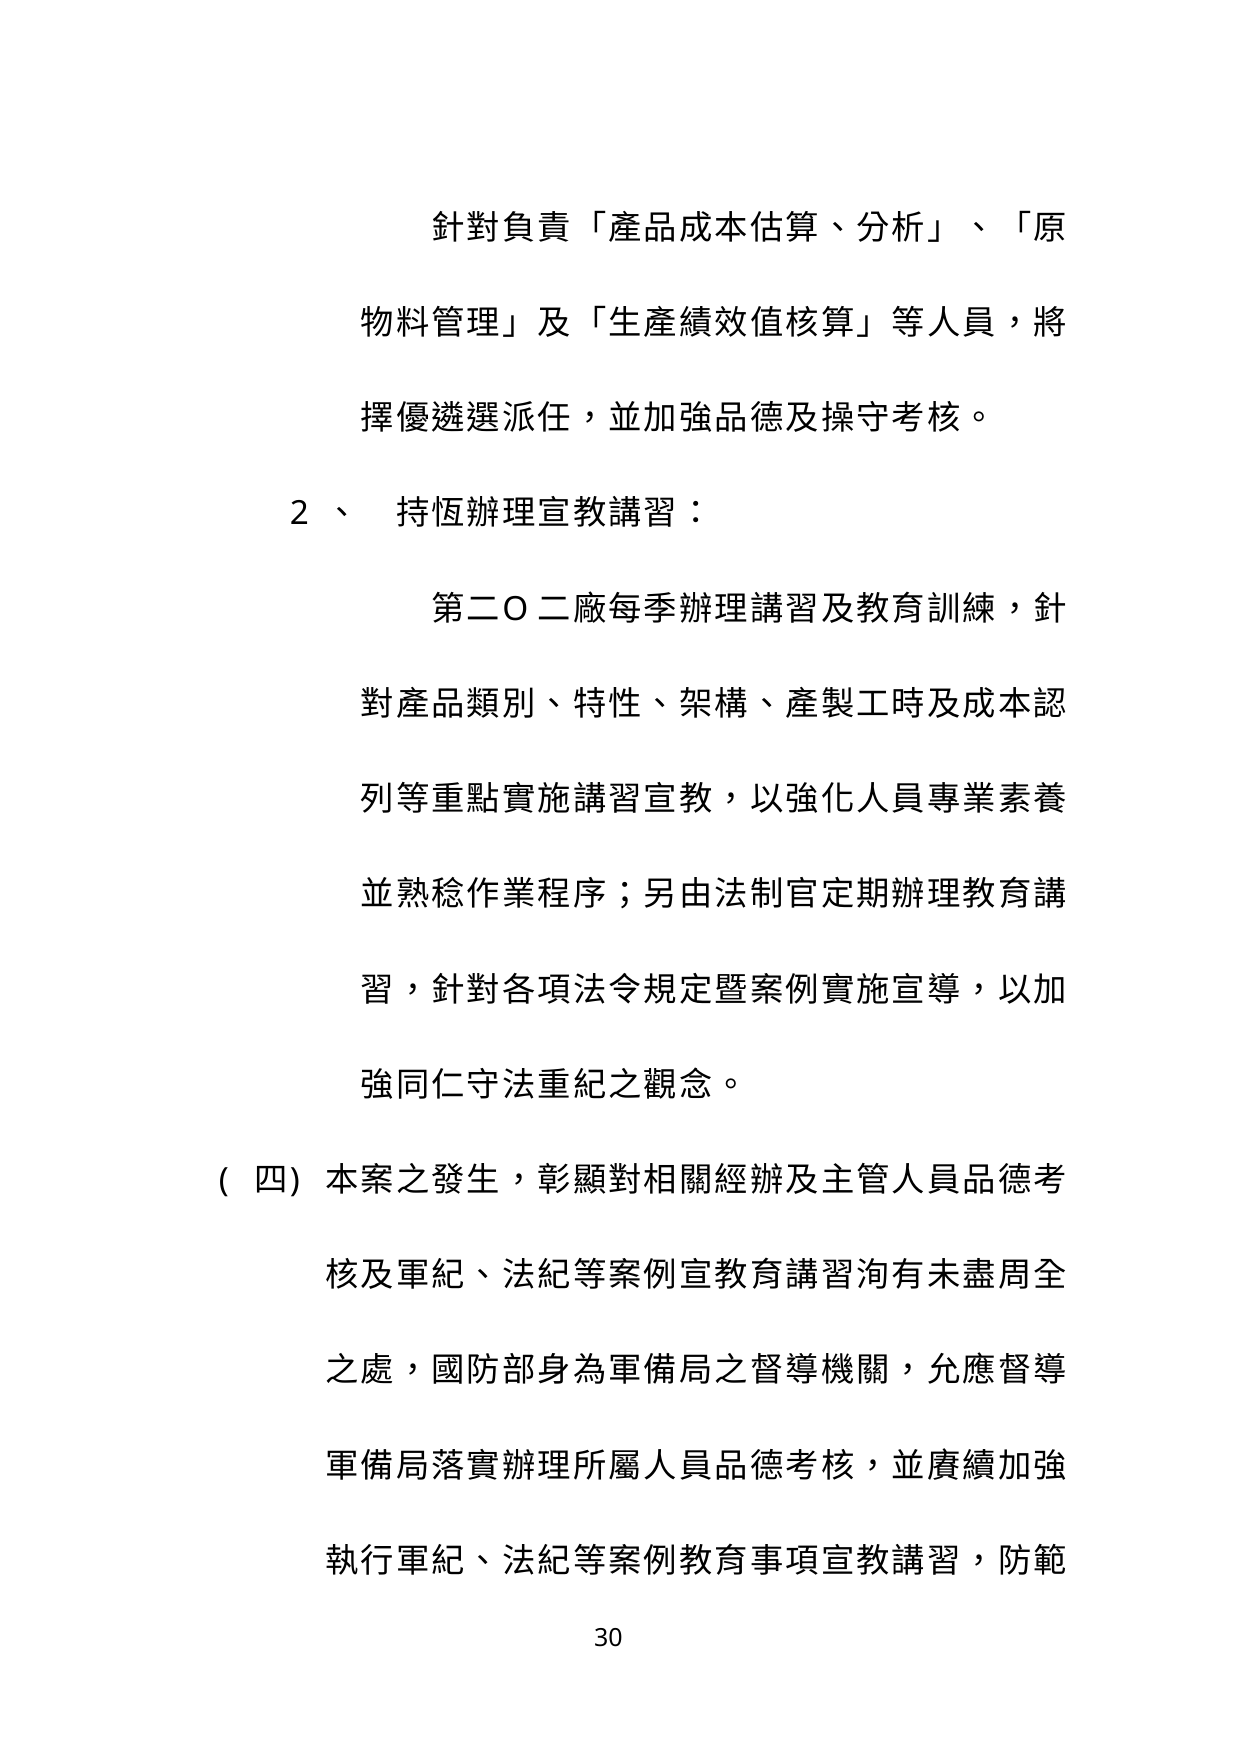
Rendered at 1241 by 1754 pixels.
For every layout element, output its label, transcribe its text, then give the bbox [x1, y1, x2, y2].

subtitle 針對負責「產品成本估算、分析」、「原物料管理」及「生產績效值核算」等人員，將擇優遴選派任，並加強品德及操守考核。 [325, 177, 1069, 463]
subtitle 本案之發生，彰顯對相關經辦及主管人員品德考核及軍紀、法紀等案例宣教育講習洵有未盡周全之處，國防部身為軍備局之督導機關，允應督導軍備局落實辦理所屬人員品德考核，並賡續加強執行軍紀、法紀等案例教育事項宣教講習，防範類案再度發生。 [219, 1129, 1069, 1605]
subtitle 持恆辦理宣教講習： [272, 463, 1069, 558]
subtitle 第二Ο二廠每季辦理講習及教育訓練，針對產品類別、特性、架構、產製工時及成本認列等重點實施講習宣教，以強化人員專業素養，並熟稔作業程序；另由法制官定期辦理教育講習，針對各項法令規定暨案例實施宣導，以加強同仁守法重紀之觀念。 [325, 558, 1069, 1129]
